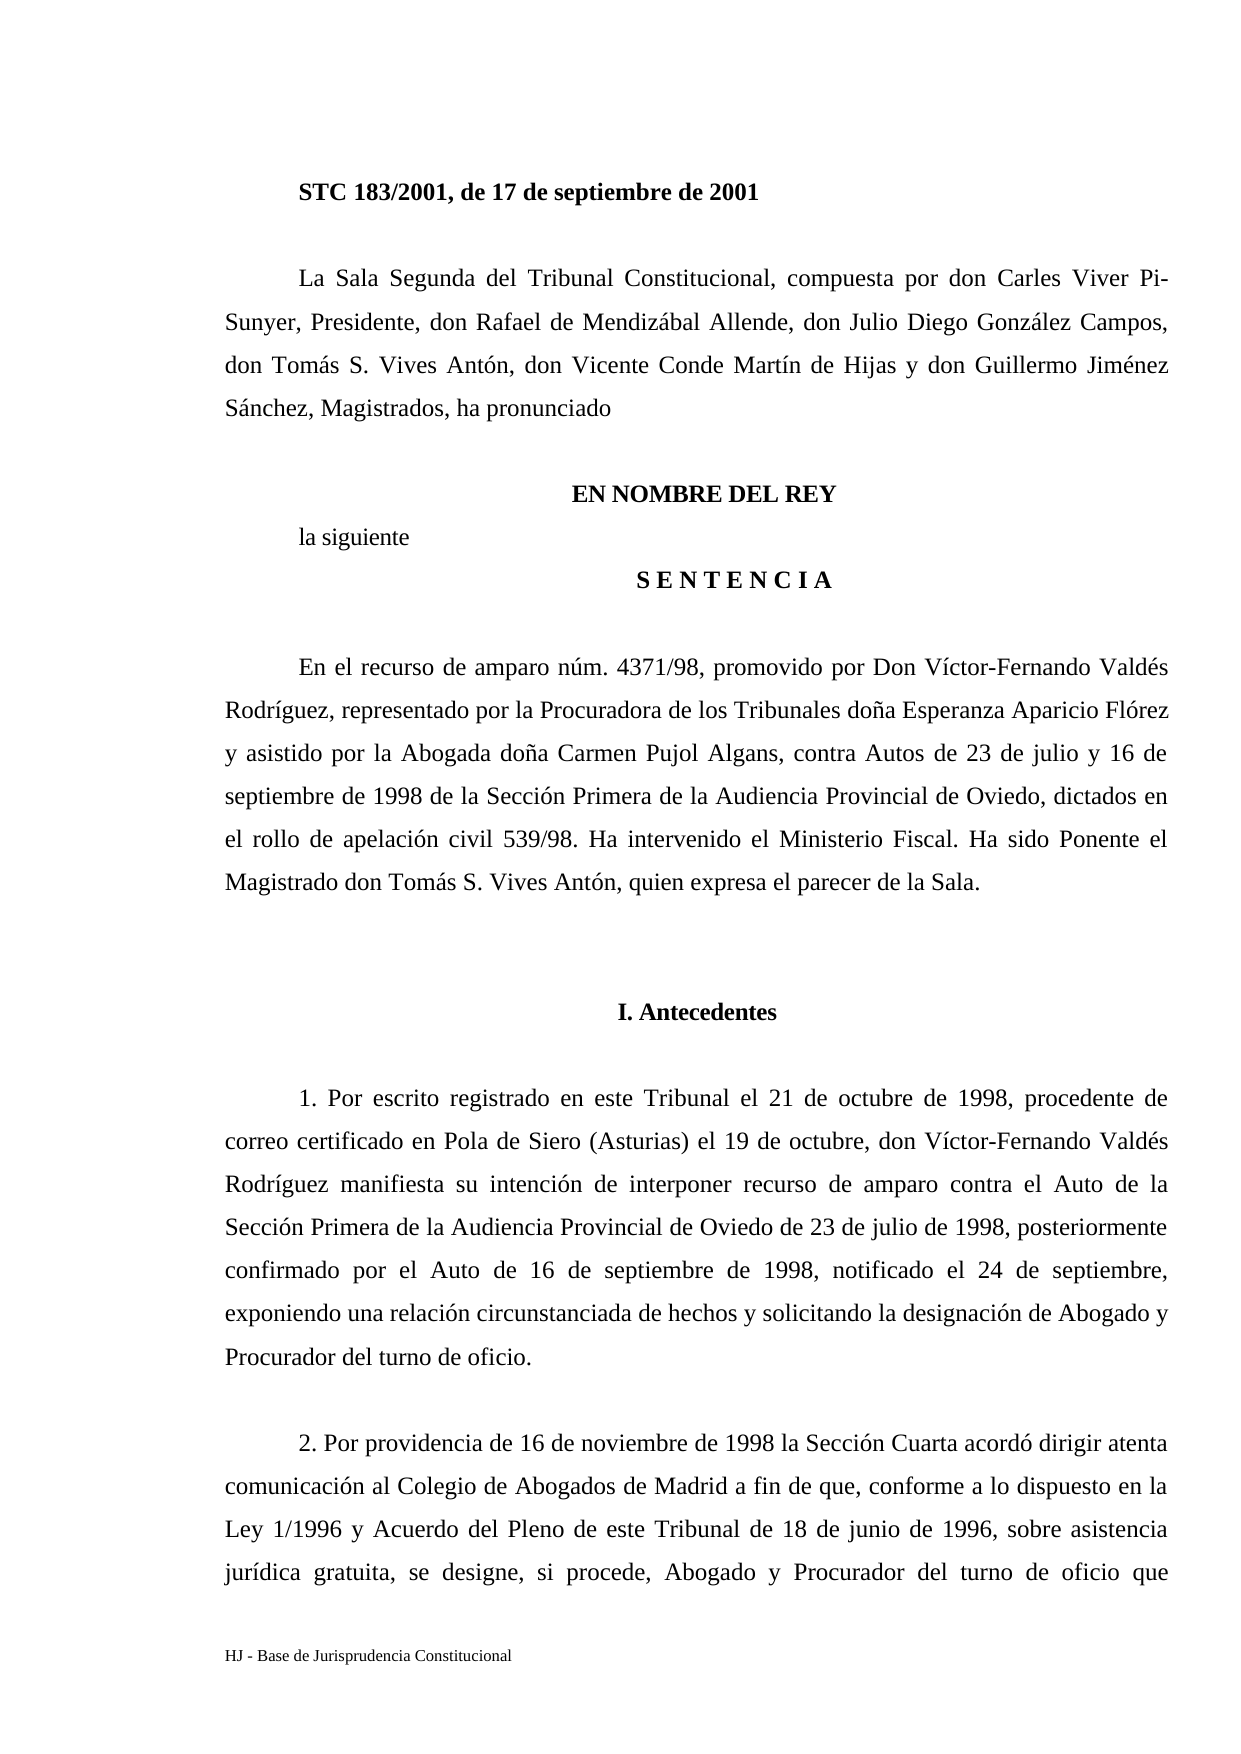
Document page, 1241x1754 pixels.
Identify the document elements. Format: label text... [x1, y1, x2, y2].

text S E N T E N C I A [224, 565, 1169, 594]
text EN NOMBRE DEL REY [224, 479, 1110, 508]
text En el recurso de amparo núm. 4371/98, promovido por Don Víctor-Fernando Valdés Rodríguez, representado por la Procuradora de los Tribunales doña Esperanza Aparicio Flórez y asistido por la Abogada doña Carmen Pujol Algans, contra Autos de 23 de julio y 16 de septiembre de 1998 de la Sección Primera de la Audiencia Provincial de Oviedo, dictados en el rollo de apelación civil 539/98. Ha intervenido el Ministerio Fiscal. Ha sido Ponente el Magistrado don Tomás S. Vives Antón, quien expresa el parecer de la Sala. [224, 652, 1169, 896]
text I. Antecedentes [224, 997, 1169, 1025]
text STC 183/2001, de 17 de septiembre de 2001 [224, 177, 1169, 206]
text La Sala Segunda del Tribunal Constitucional, compuesta por don Carles Viver Pi-Sunyer, Presidente, don Rafael de Mendizábal Allende, don Julio Diego González Campos, don Tomás S. Vives Antón, don Vicente Conde Martín de Hijas y don Guillermo Jiménez Sánchez, Magistrados, ha pronunciado [224, 263, 1169, 422]
text la siguiente [224, 522, 1110, 551]
text 1. Por escrito registrado en este Tribunal el 21 de octubre de 1998, procedente de correo certificado en Pola de Siero (Asturias) el 19 de octubre, don Víctor-Fernando Valdés Rodríguez manifiesta su intención de interponer recurso de amparo contra el Auto de la Sección Primera de la Audiencia Provincial de Oviedo de 23 de julio de 1998, posteriormente confirmado por el Auto de 16 de septiembre de 1998, notificado el 24 de septiembre, exponiendo una relación circunstanciada de hechos y solicitando la designación de Abogado y Procurador del turno de oficio. [224, 1083, 1169, 1370]
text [224, 1428, 1169, 1586]
